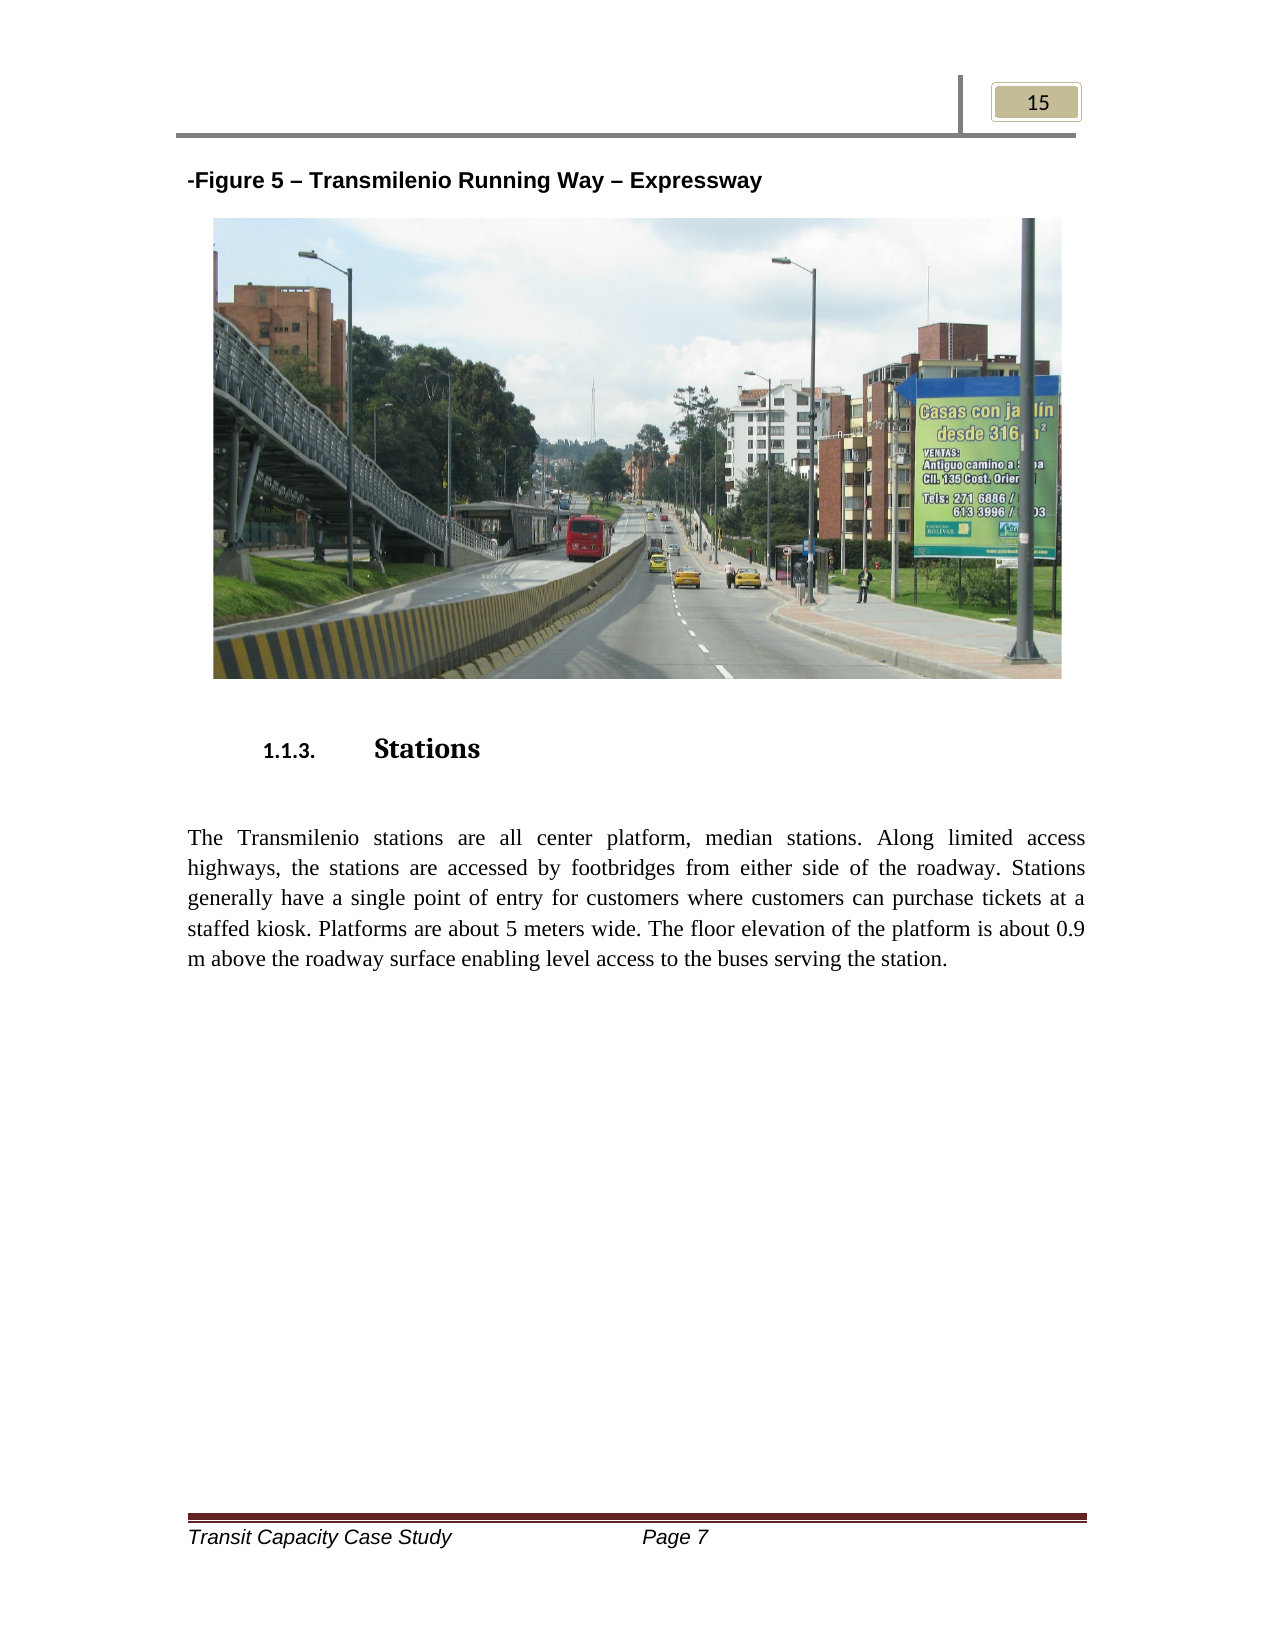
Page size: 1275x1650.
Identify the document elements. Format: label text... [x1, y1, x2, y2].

text The Transmilenio stations are all center platform, median stations. Along limited access highways, the stations are accessed by footbridges from either side of the roadway. Stations generally have a single point of entry for customers where customers can purchase tickets at a staffed kiosk. Platforms are about 5 meters wide. The floor elevation of the platform is about 0.9 m above the roadway surface enabling level access to the buses serving the station. [187, 824, 1087, 971]
picture [213, 218, 1062, 679]
subtitle Stations [262, 732, 1087, 766]
text -Figure 5 – Transmilenio Running Way – Expressway [187, 166, 1087, 194]
